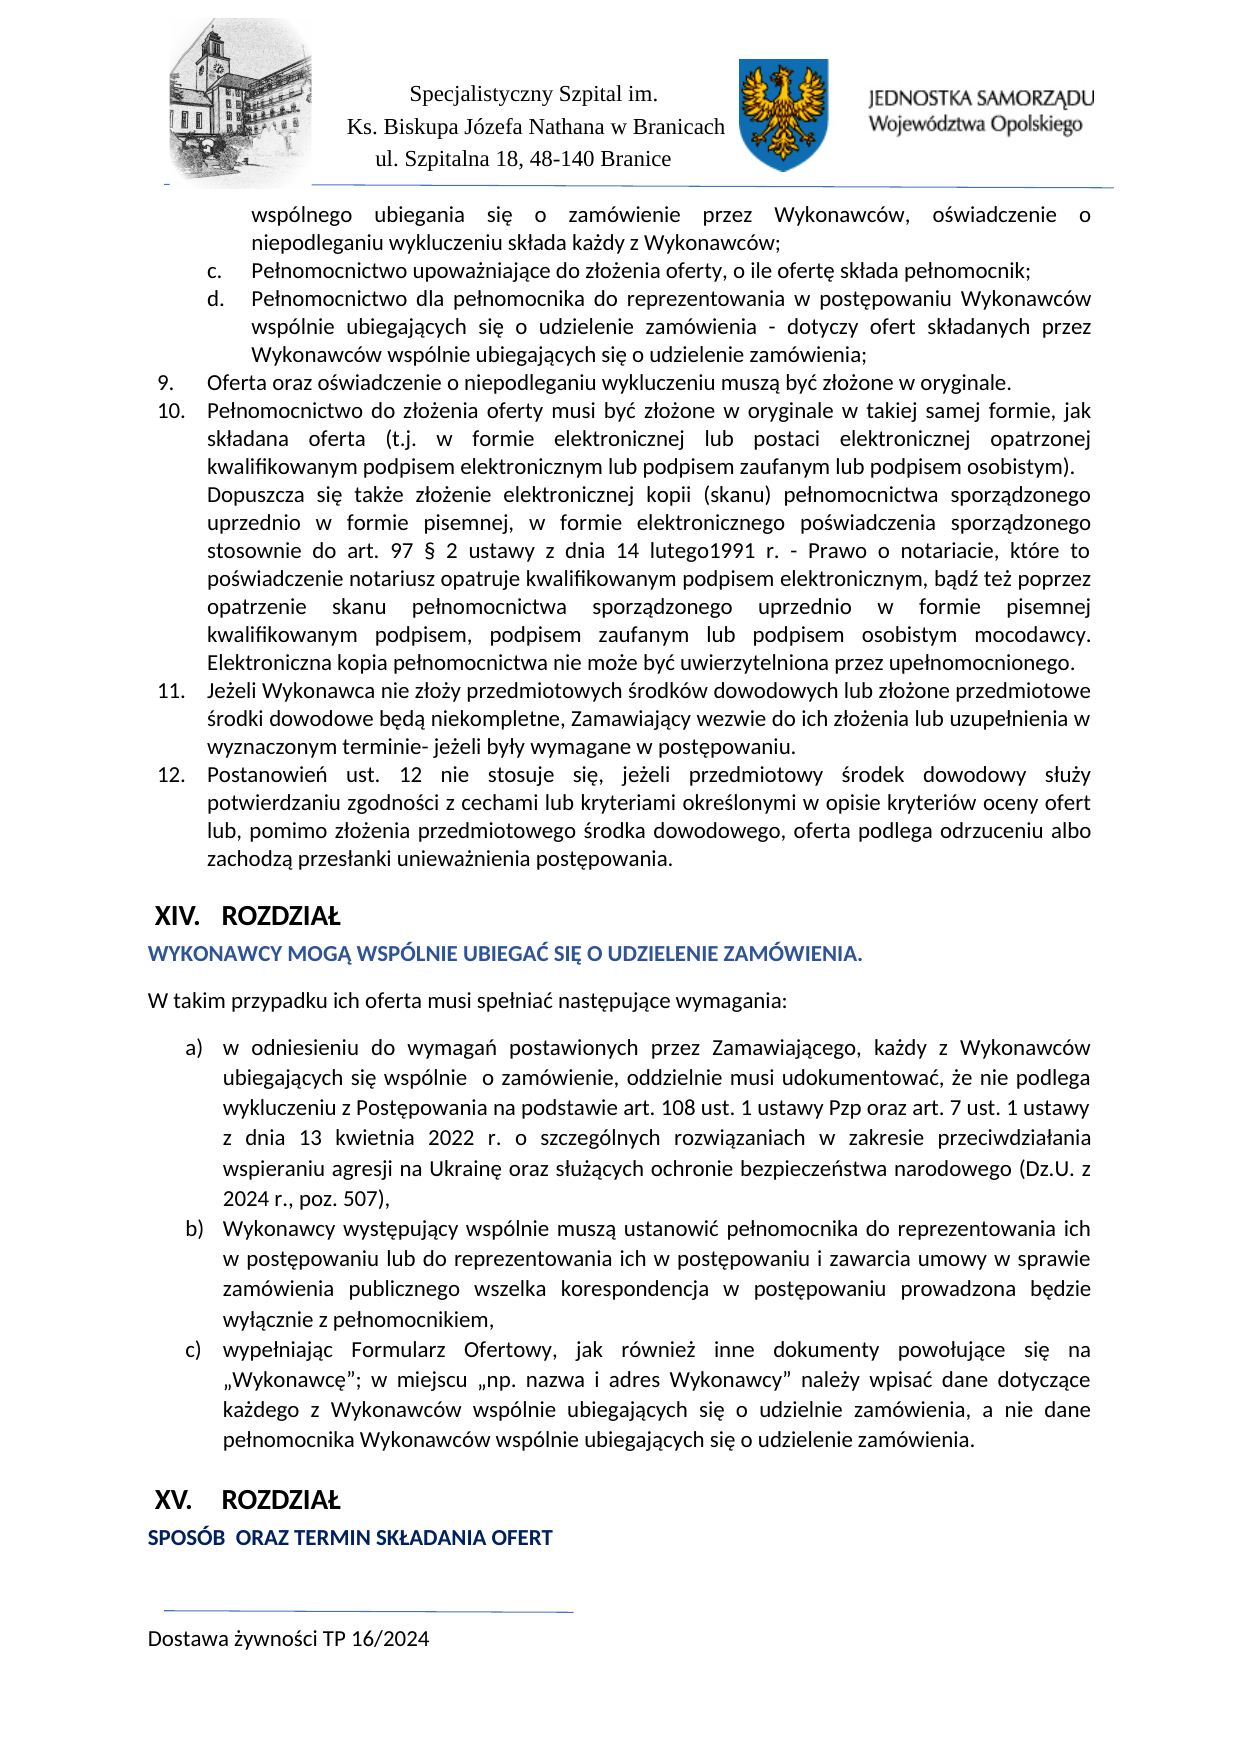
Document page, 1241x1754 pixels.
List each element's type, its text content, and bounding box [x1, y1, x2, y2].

text Dopuszcza się także złożenie elektronicznej kopii (skanu) pełnomocnictwa sporządzonego uprzednio w formie pisemnej, w formie elektronicznego poświadczenia sporządzonego stosownie do art. 97 § 2 ustawy z dnia 14 lutego1991 r. - Prawo o notariacie, które to poświadczenie notariusz opatruje kwalifikowanym podpisem elektronicznym, bądź też poprzez opatrzenie skanu pełnomocnictwa sporządzonego uprzednio w formie pisemnej kwalifikowanym podpisem, podpisem zaufanym lub podpisem osobistym mocodawcy. Elektroniczna kopia pełnomocnictwa nie może być uwierzytelniona przez upełnomocnionego. [207, 480, 1092, 676]
picture [169, 18, 312, 189]
list wypełniając Formularz Ofertowy, jak również inne dokumenty powołujące się na „Wykonawcę”; w miejscu „np. nazwa i adres Wykonawcy” należy wpisać dane dotyczące każdego z Wykonawców wspólnie ubiegających się o udzielnie zamówienia, a nie dane pełnomocnika Wykonawców wspólnie ubiegających się o udzielenie zamówienia. [185, 1335, 1092, 1453]
list w odniesieniu do wymagań postawionych przez Zamawiającego, każdy z Wykonawców ubiegających się wspólnie o zamówienie, oddzielnie musi udokumentować, że nie podlega wykluczeniu z Postępowania na podstawie art. 108 ust. 1 ustawy Pzp oraz art. 7 ust. 1 ustawy z dnia 13 kwietnia 2022 r. o szczególnych rozwiązaniach w zakresie przeciwdziałania wspieraniu agresji na Ukrainę oraz służących ochronie bezpieczeństwa narodowego (Dz.U. z 2024 r., poz. 507), [185, 1033, 1092, 1212]
text SPOSÓB ORAZ TERMIN SKŁADANIA OFERT [148, 1523, 1092, 1551]
list Jeżeli Wykonawca nie złoży przedmiotowych środków dowodowych lub złożone przedmiotowe środki dowodowe będą niekompletne, Zamawiający wezwie do ich złożenia lub uzupełnienia w wyznaczonym terminie- jeżeli były wymagane w postępowaniu. [157, 676, 1092, 760]
list Oferta oraz oświadczenie o niepodleganiu wykluczeniu muszą być złożone w oryginale. [157, 368, 1092, 396]
list Pełnomocnictwo upoważniające do złożenia oferty, o ile ofertę składa pełnomocnik; [207, 256, 1092, 284]
list Pełnomocnictwo dla pełnomocnika do reprezentowania w postępowaniu Wykonawców wspólnie ubiegających się o udzielenie zamówienia - dotyczy ofert składanych przez Wykonawców wspólnie ubiegających się o udzielenie zamówienia; [207, 284, 1092, 368]
subtitle ROZDZIAŁ [154, 1481, 1092, 1516]
list Pełnomocnictwo do złożenia oferty musi być złożone w oryginale w takiej samej formie, jak składana oferta (t.j. w formie elektronicznej lub postaci elektronicznej opatrzonej kwalifikowanym podpisem elektronicznym lub podpisem zaufanym lub podpisem osobistym). [157, 396, 1092, 480]
text W takim przypadku ich oferta musi spełniać następujące wymagania: [148, 986, 1092, 1014]
picture [739, 59, 1094, 172]
text WYKONAWCY MOGĄ WSPÓLNIE UBIEGAĆ SIĘ O UDZIELENIE ZAMÓWIENIA. [148, 939, 1092, 967]
list Wykonawcy występujący wspólnie muszą ustanowić pełnomocnika do reprezentowania ich w postępowaniu lub do reprezentowania ich w postępowaniu i zawarcia umowy w sprawie zamówienia publicznego wszelka korespondencja w postępowaniu prowadzona będzie wyłącznie z pełnomocnikiem, [185, 1214, 1092, 1333]
subtitle ROZDZIAŁ [154, 897, 1092, 933]
list Postanowień ust. 12 nie stosuje się, jeżeli przedmiotowy środek dowodowy służy potwierdzaniu zgodności z cechami lub kryteriami określonymi w opisie kryteriów oceny ofert lub, pomimo złożenia przedmiotowego środka dowodowego, oferta podlega odrzuceniu albo zachodzą przesłanki unieważnienia postępowania. [157, 760, 1092, 872]
